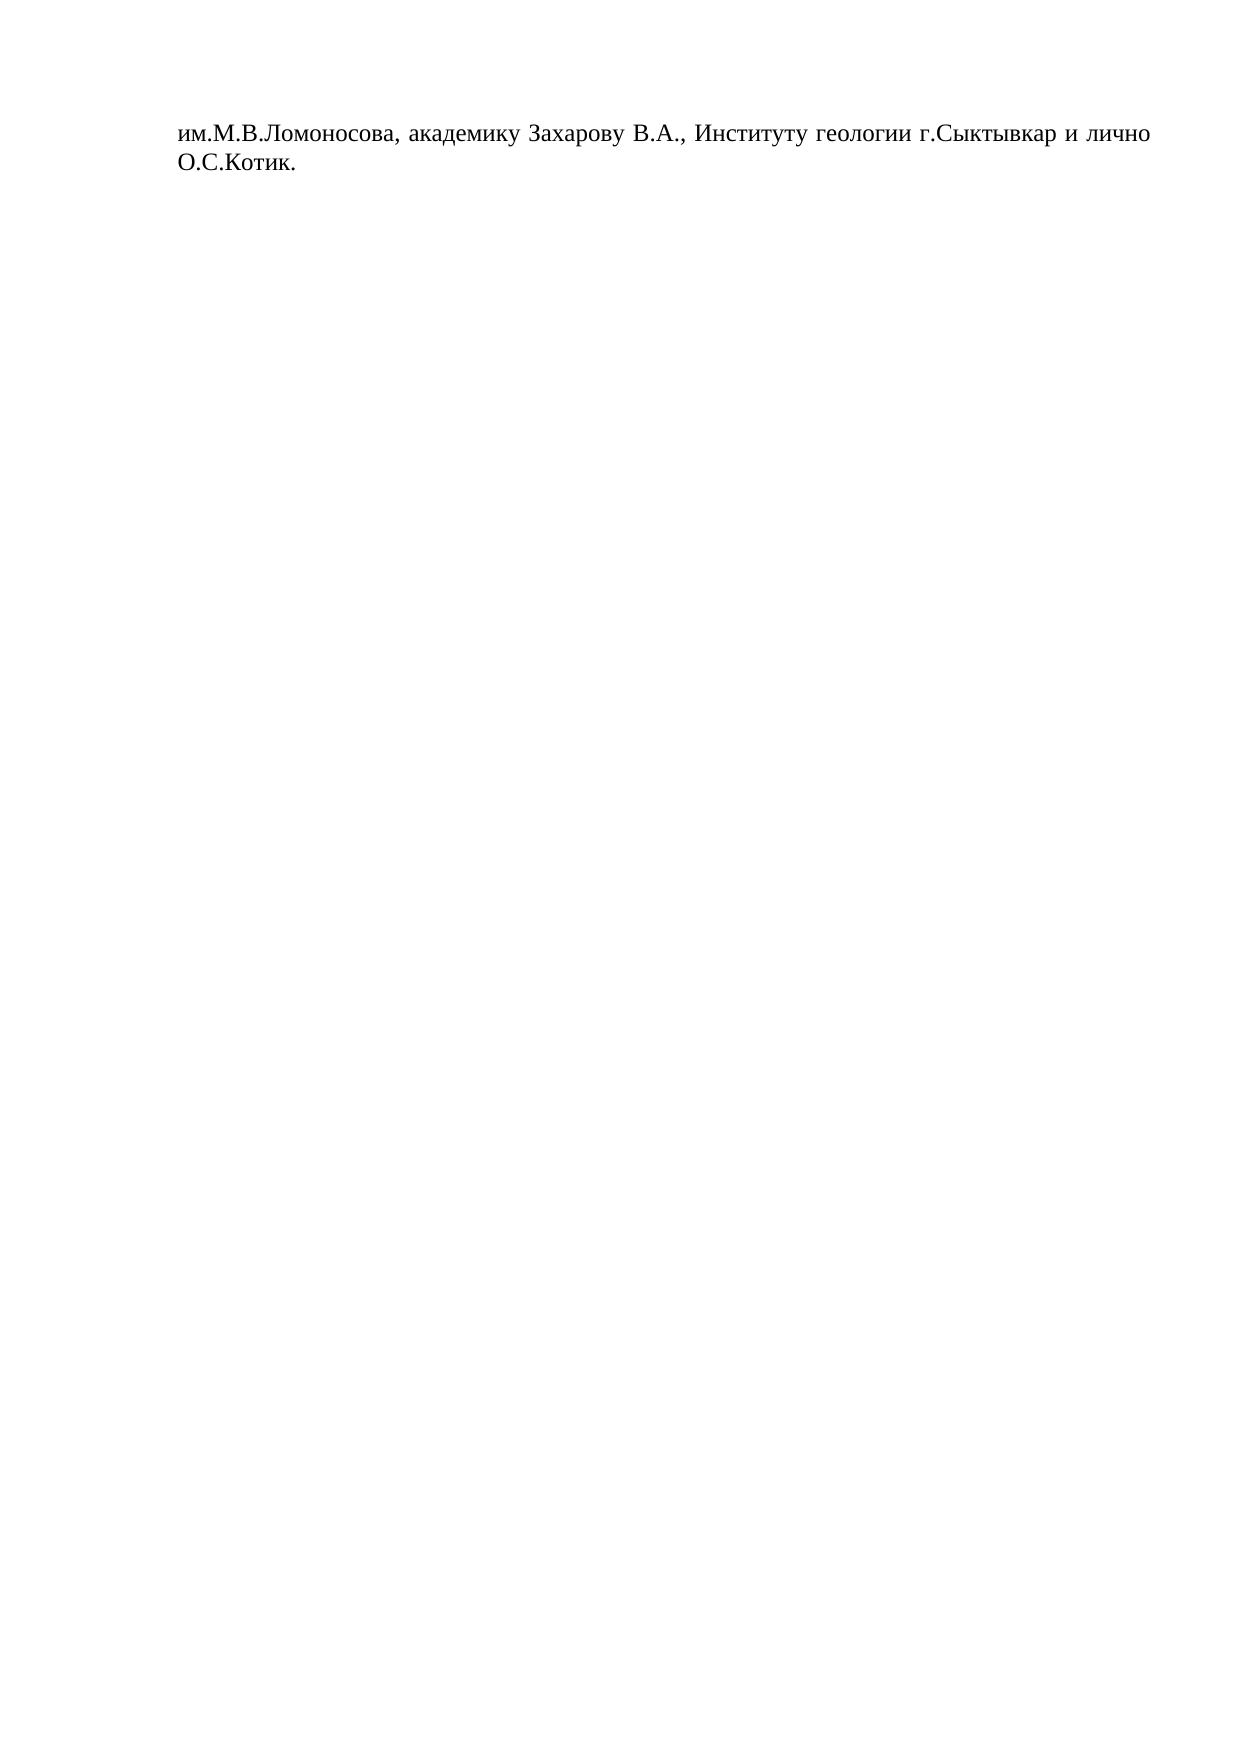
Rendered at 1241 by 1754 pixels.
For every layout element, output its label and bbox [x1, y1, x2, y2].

list [177, 118, 1152, 176]
